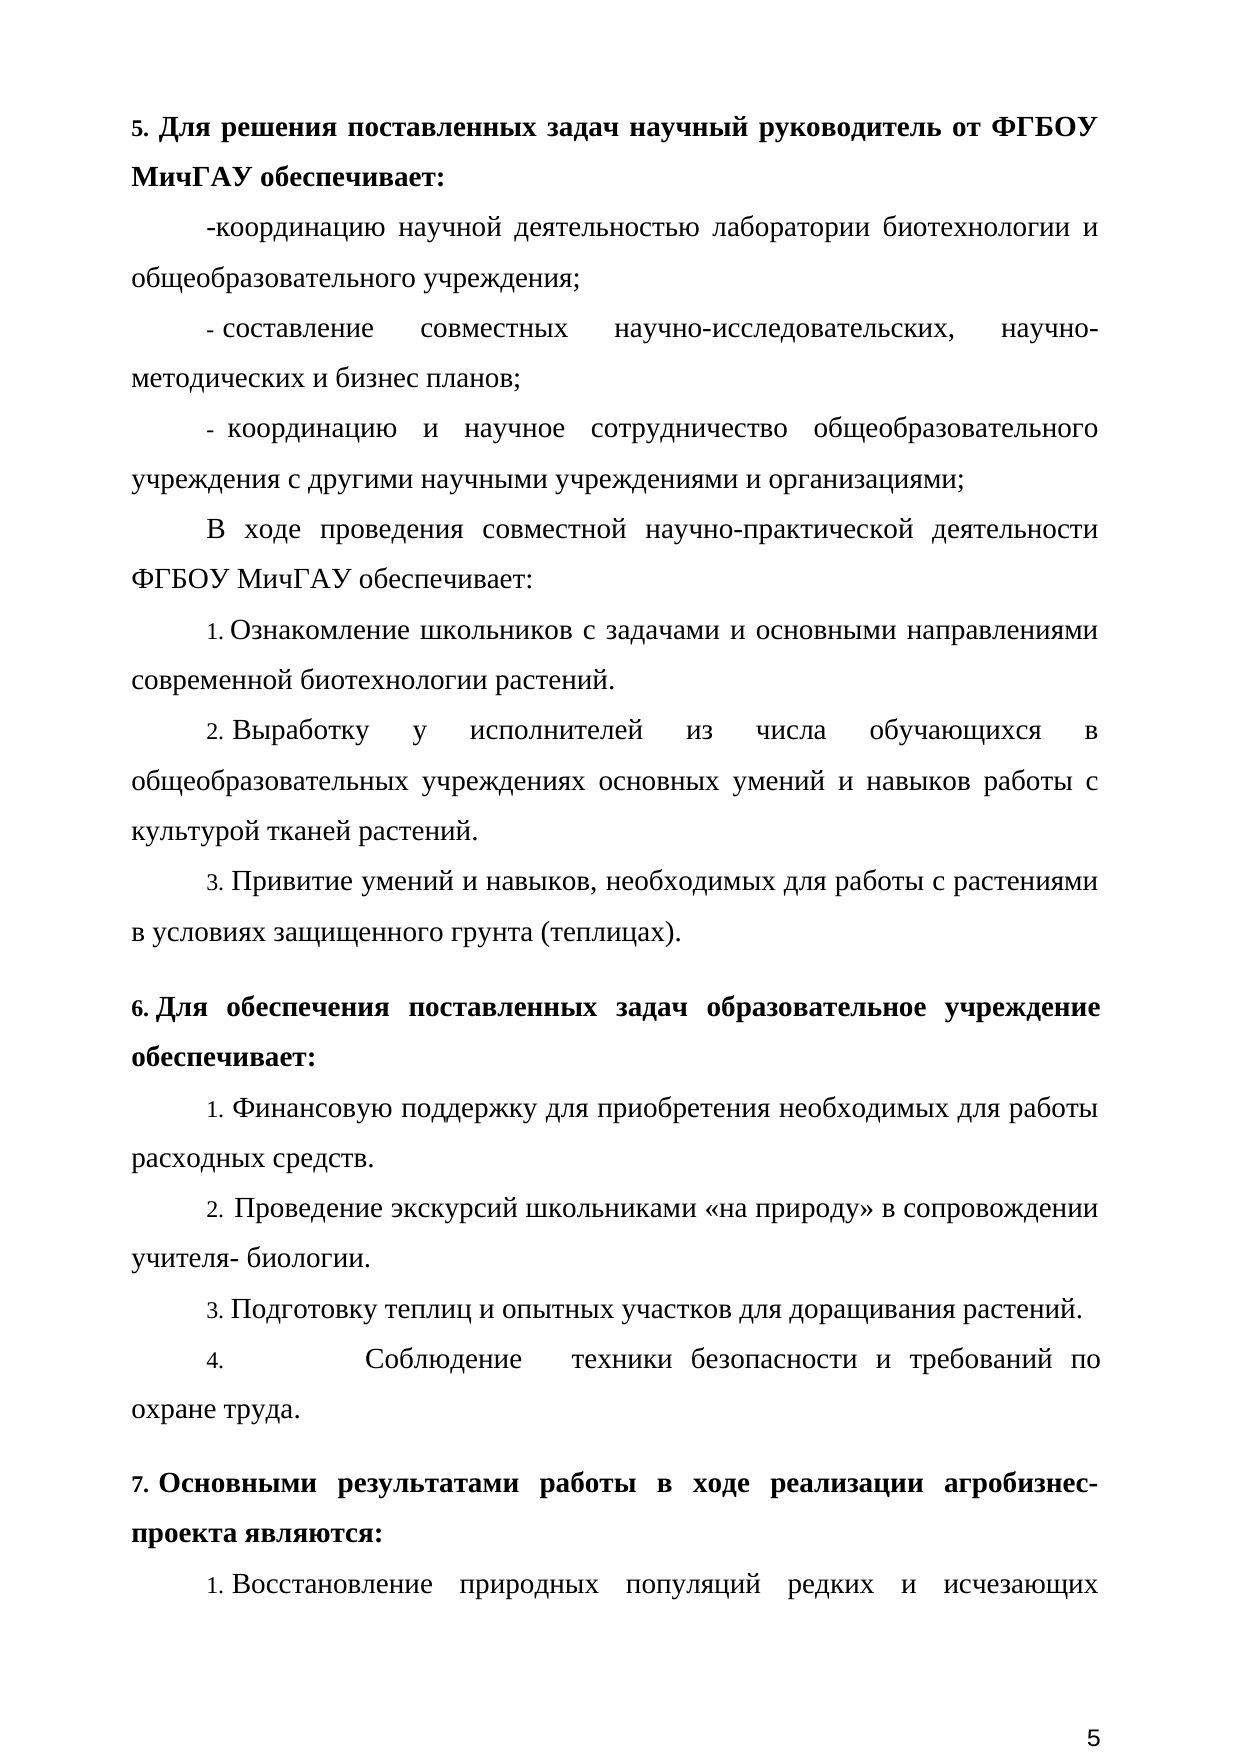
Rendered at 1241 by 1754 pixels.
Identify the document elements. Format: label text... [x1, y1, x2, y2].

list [131, 1566, 1099, 1599]
list координацию и научное сотрудничество общеобразовательного учреждения с другими научными учреждениями и организациями; [131, 411, 1099, 494]
list Подготовку теплиц и опытных участков для доращивания растений. [131, 1291, 1101, 1324]
list Ознакомление школьников с задачами и основными направлениями современной биотехнологии растений. [131, 612, 1099, 696]
text -координацию научной деятельностью лаборатории биотехнологии и общеобразовательного учреждения; [131, 209, 1099, 293]
text В ходе проведения совместной научно-практической деятельности ФГБОУ МичГАУ обеспечивает: [131, 511, 1099, 595]
list Проведение экскурсий школьниками «на природу» в сопровождении учителя- биологии. [131, 1190, 1099, 1274]
list Финансовую поддержку для приобретения необходимых для работы расходных средств. [131, 1090, 1099, 1173]
list Привитие умений и навыков, необходимых для работы с растениями в условиях защищенного грунта (теплицах). [131, 863, 1099, 947]
list Для решения поставленных задач научный руководитель от ФГБОУ МичГАУ обеспечивает: [131, 109, 1099, 193]
list составление совместных научно-исследовательских, научно-методических и бизнес планов; [131, 310, 1099, 394]
list Для обеспечения поставленных задач образовательное учреждение обеспечивает: [131, 989, 1101, 1073]
list Основными результатами работы в ходе реализации агробизнес-проекта являются: [131, 1465, 1099, 1549]
list Выработку у исполнителей из числа обучающихся в общеобразовательных учреждениях основных умений и навыков работы с культурой тканей растений. [131, 712, 1099, 847]
list Соблюдение техники безопасности и требований по охране труда. [131, 1341, 1101, 1425]
